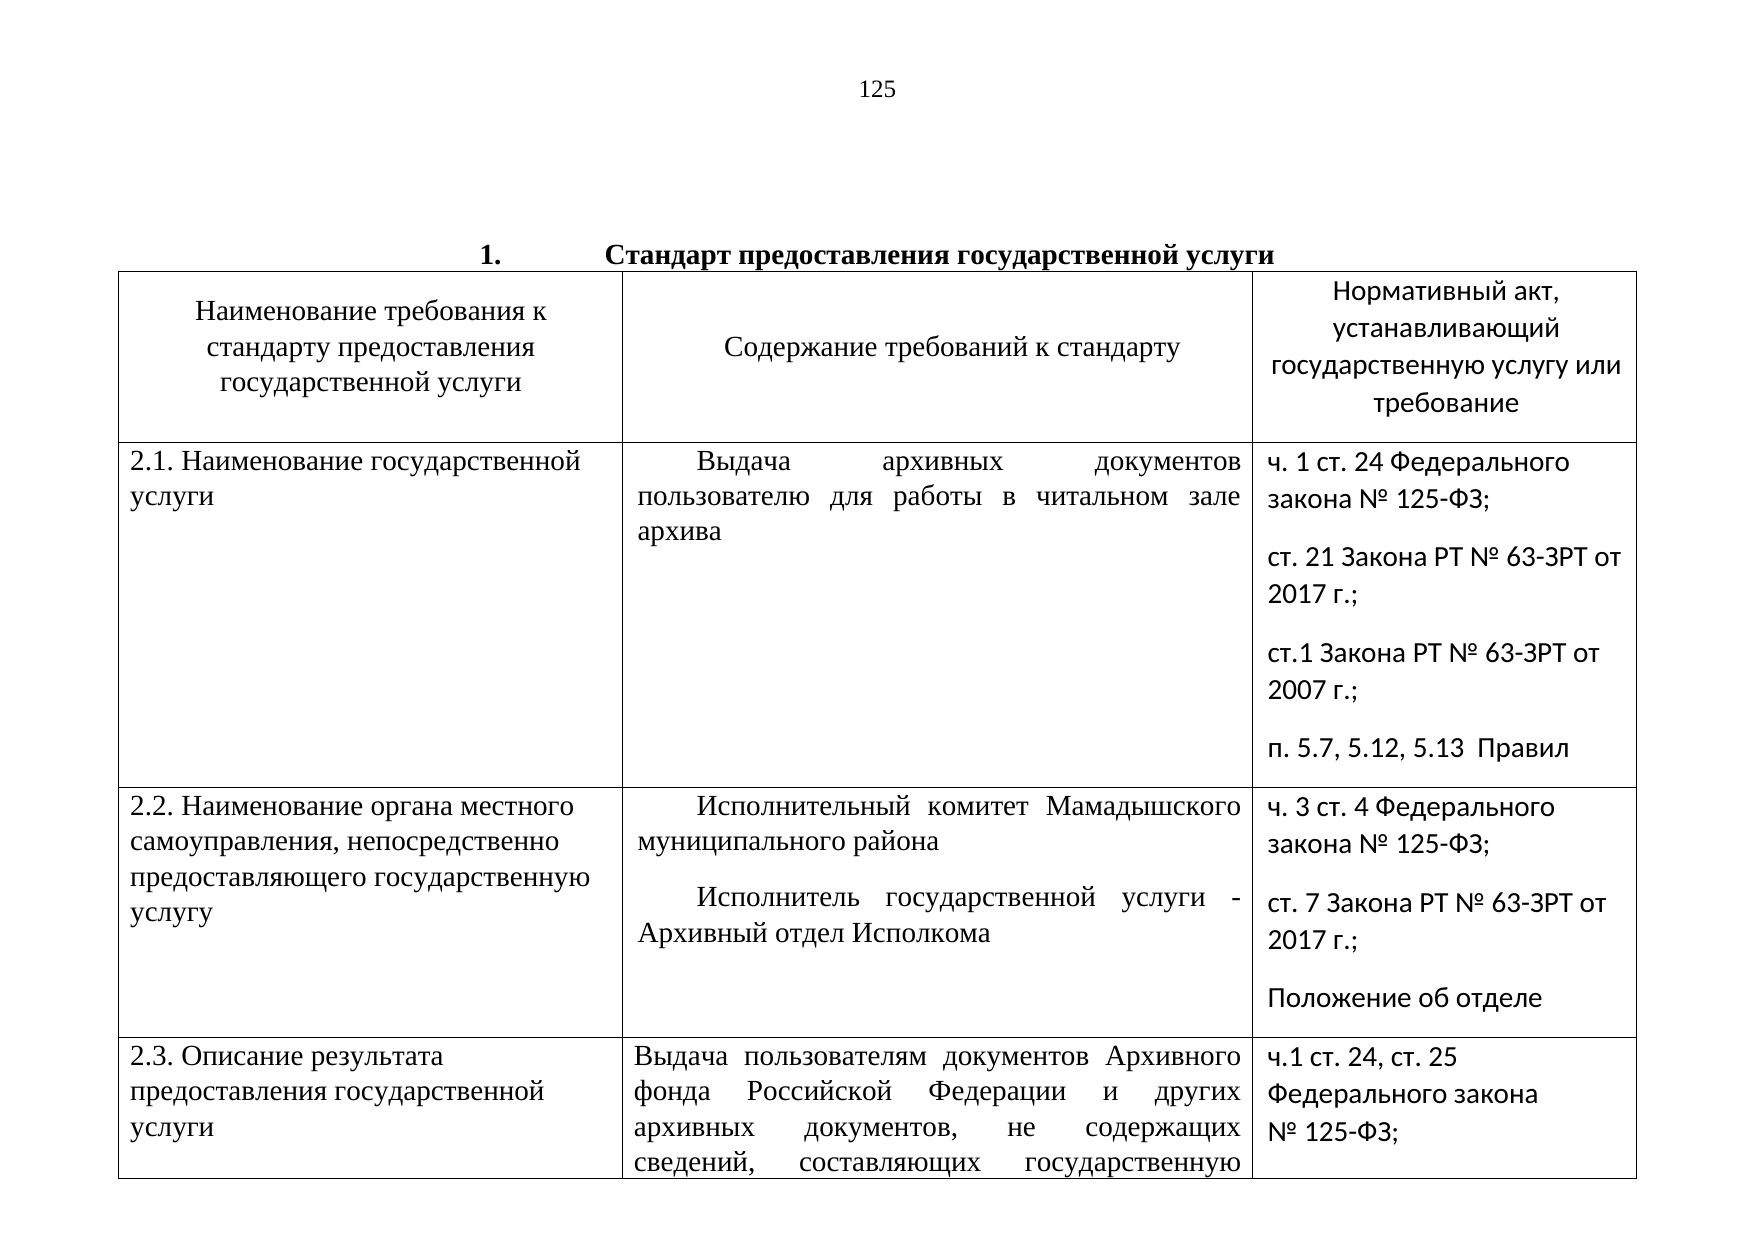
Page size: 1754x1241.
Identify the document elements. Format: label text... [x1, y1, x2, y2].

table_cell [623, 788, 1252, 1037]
list Стандарт предоставления государственной услуги [118, 237, 1636, 271]
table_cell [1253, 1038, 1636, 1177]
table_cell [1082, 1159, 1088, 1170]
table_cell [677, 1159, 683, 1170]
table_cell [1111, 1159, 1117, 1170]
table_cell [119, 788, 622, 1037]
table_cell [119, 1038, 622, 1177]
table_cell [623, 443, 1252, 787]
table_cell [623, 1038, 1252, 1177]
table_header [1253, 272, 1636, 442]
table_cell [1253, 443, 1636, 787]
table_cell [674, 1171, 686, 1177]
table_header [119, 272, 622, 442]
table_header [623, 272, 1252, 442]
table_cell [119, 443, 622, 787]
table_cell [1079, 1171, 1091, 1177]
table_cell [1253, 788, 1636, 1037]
